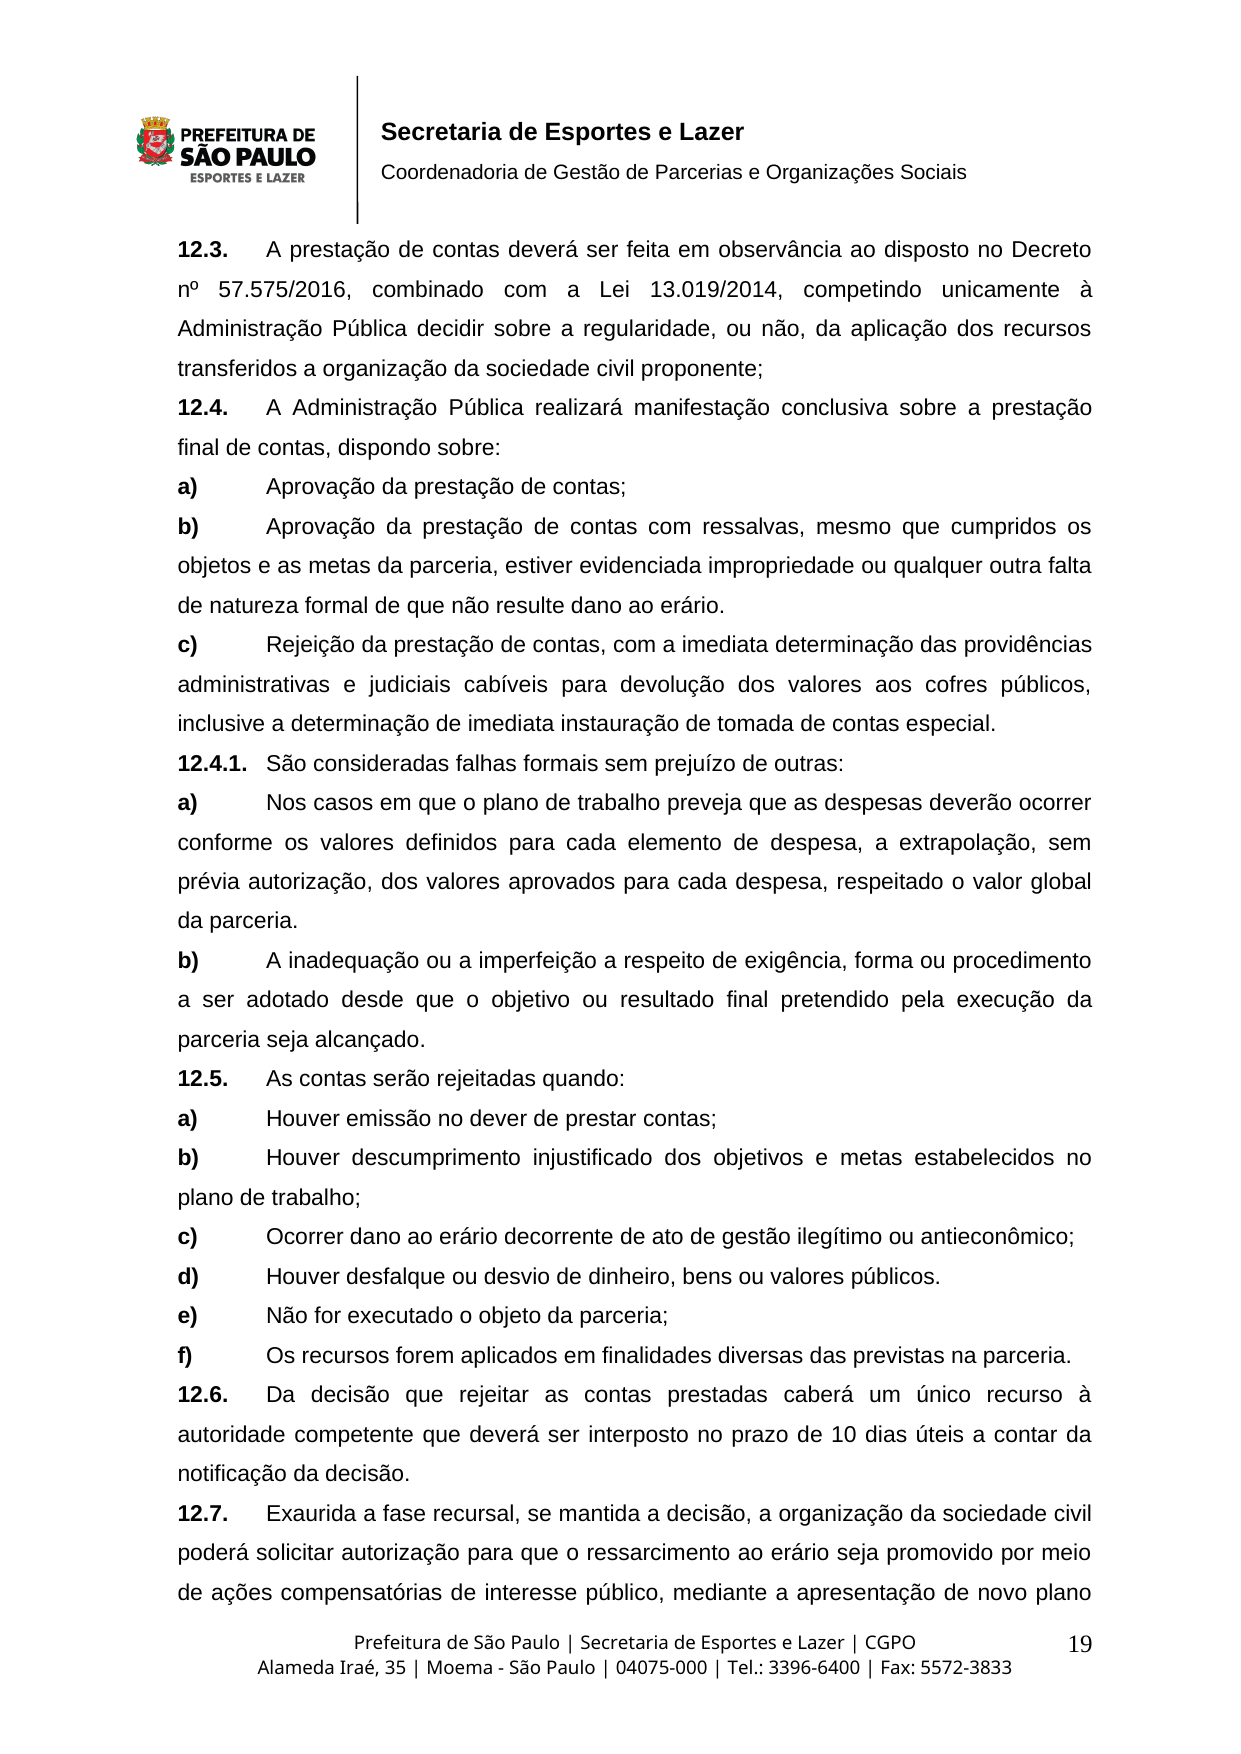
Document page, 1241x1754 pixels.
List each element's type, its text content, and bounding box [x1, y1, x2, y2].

list Nos casos em que o plano de trabalho preveja que as despesas deverão ocorrer conforme os valores definidos para cada elemento de despesa, a extrapolação, sem prévia autorização, dos valores aprovados para cada despesa, respeitado o valor global da parceria. [177, 789, 1092, 934]
list Da decisão que rejeitar as contas prestadas caberá um único recurso à autoridade competente que deverá ser interposto no prazo de 10 dias úteis a contar da notificação da decisão. [177, 1381, 1092, 1487]
list Aprovação da prestação de contas; [177, 473, 1092, 499]
list Ocorrer dano ao erário decorrente de ato de gestão ilegítimo ou antieconômico; [177, 1223, 1092, 1250]
list A prestação de contas deverá ser feita em observância ao disposto no Decreto nº 57.575/2016, combinado com a Lei 13.019/2014, competindo unicamente à Administração Pública decidir sobre a regularidade, ou não, da aplicação dos recursos transferidos a organização da sociedade civil proponente; [177, 236, 1092, 381]
list Não for executado o objeto da parceria; [177, 1302, 1092, 1329]
list Aprovação da prestação de contas com ressalvas, mesmo que cumpridos os objetos e as metas da parceria, estiver evidenciada impropriedade ou qualquer outra falta de natureza formal de que não resulte dano ao erário. [177, 513, 1092, 618]
list A Administração Pública realizará manifestação conclusiva sobre a prestação final de contas, dispondo sobre: [177, 394, 1092, 460]
list Houver emissão no dever de prestar contas; [177, 1105, 1092, 1131]
list Houver descumprimento injustificado dos objetivos e metas estabelecidos no plano de trabalho; [177, 1144, 1092, 1210]
list Rejeição da prestação de contas, com a imediata determinação das providências administrativas e judiciais cabíveis para devolução dos valores aos cofres públicos, inclusive a determinação de imediata instauração de tomada de contas especial. [177, 631, 1092, 736]
list São consideradas falhas formais sem prejuízo de outras: [177, 749, 1092, 776]
list As contas serão rejeitadas quando: [177, 1065, 1092, 1092]
picture [103, 97, 341, 207]
list Os recursos forem aplicados em finalidades diversas das previstas na parceria. [177, 1342, 1092, 1368]
list A inadequação ou a imperfeição a respeito de exigência, forma ou procedimento a ser adotado desde que o objetivo ou resultado final pretendido pela execução da parceria seja alcançado. [177, 947, 1092, 1052]
list Houver desfalque ou desvio de dinheiro, bens ou valores públicos. [177, 1263, 1092, 1289]
